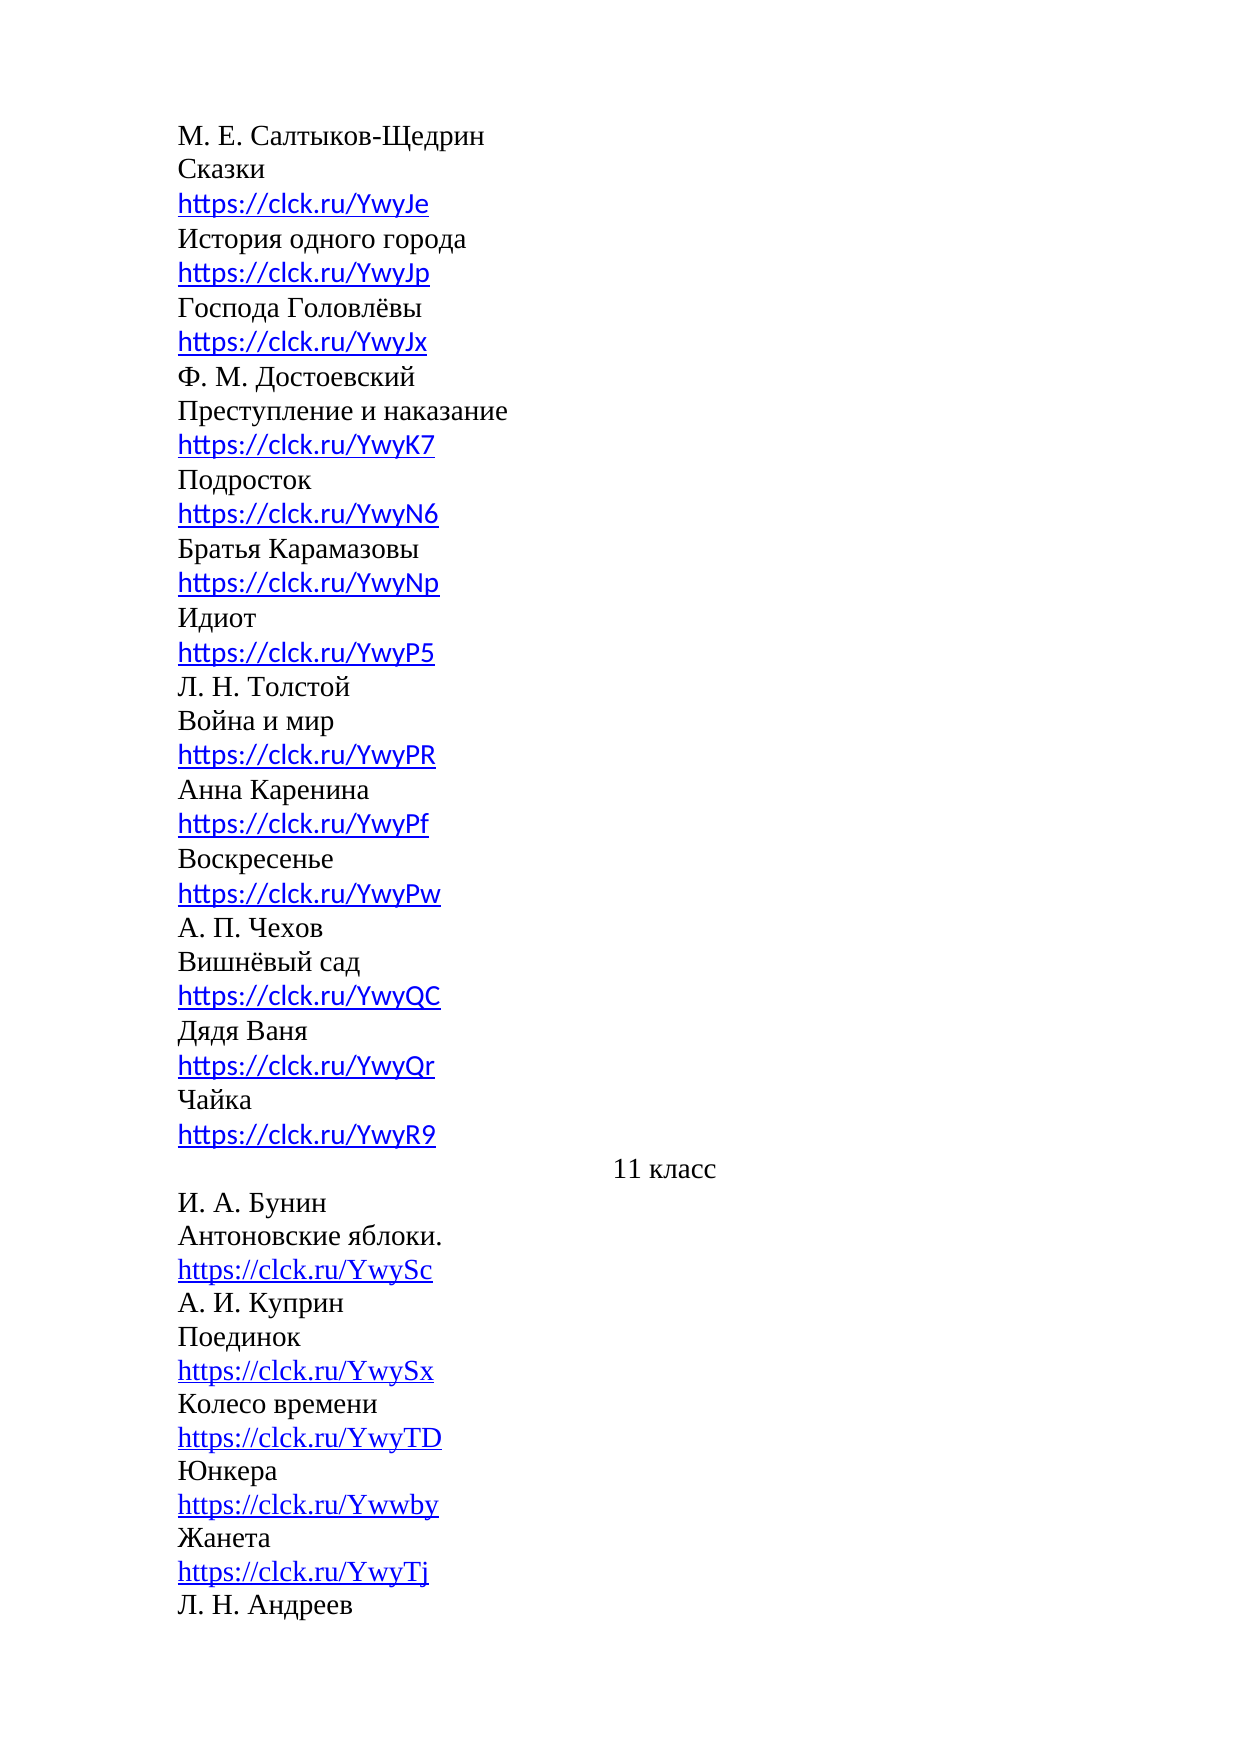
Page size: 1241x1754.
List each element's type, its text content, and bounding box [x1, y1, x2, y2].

text Поединок [177, 1319, 1152, 1353]
text https://clck.ru/YwyK7 [177, 426, 1152, 462]
text https://clck.ru/YwyPw [177, 875, 1152, 910]
text https://clck.ru/YwyNp [177, 564, 1152, 600]
text https://clck.ru/YwyPf [177, 806, 1152, 841]
text https://clck.ru/YwyN6 [177, 495, 1152, 531]
text https://clck.ru/YwyQC [177, 977, 1152, 1013]
text https://clck.ru/YwyR9 [177, 1116, 1152, 1151]
text А. И. Куприн [177, 1286, 1152, 1319]
text И. А. Бунин [177, 1185, 1152, 1218]
text История одного города [177, 221, 1152, 254]
text Вишнёвый сад [177, 944, 1152, 977]
text https://clck.ru/YwyP5 [177, 634, 1152, 669]
text https://clck.ru/YwySx [177, 1353, 1152, 1386]
text https://clck.ru/YwyJx [177, 323, 1152, 359]
text https://clck.ru/YwyTD [177, 1420, 1152, 1453]
text М. Е. Салтыков-Щедрин [177, 118, 1152, 152]
text Антоновские яблоки. [177, 1218, 1152, 1252]
text 11 класс [177, 1151, 1152, 1185]
text https://clck.ru/YwySc [177, 1252, 1152, 1286]
text https://clck.ru/YwyQr [177, 1047, 1152, 1082]
text Л. Н. Андреев [177, 1587, 1152, 1621]
text Анна Каренина [177, 772, 1152, 806]
text Колесо времени [177, 1386, 1152, 1420]
text Воскресенье [177, 841, 1152, 875]
text https://clck.ru/YwyJe [177, 185, 1152, 221]
text Господа Головлёвы [177, 290, 1152, 323]
text Юнкера [177, 1453, 1152, 1487]
text Л. Н. Толстой [177, 669, 1152, 703]
text https://clck.ru/YwyPR [177, 736, 1152, 772]
text Дядя Ваня [177, 1013, 1152, 1047]
text Преступление и наказание [177, 393, 1152, 426]
text Ф. М. Достоевский [177, 359, 1152, 393]
text Жанета [177, 1520, 1152, 1554]
text https://clck.ru/YwyJp [177, 254, 1152, 290]
text Война и мир [177, 703, 1152, 736]
text Чайка [177, 1082, 1152, 1116]
text А. П. Чехов [177, 910, 1152, 944]
text Идиот [177, 600, 1152, 634]
text https://clck.ru/YwyTj [177, 1554, 1152, 1587]
text Сказки [177, 152, 1152, 185]
text Подросток [177, 462, 1152, 495]
text https://clck.ru/Ywwby [177, 1487, 1152, 1520]
text Братья Карамазовы [177, 531, 1152, 564]
